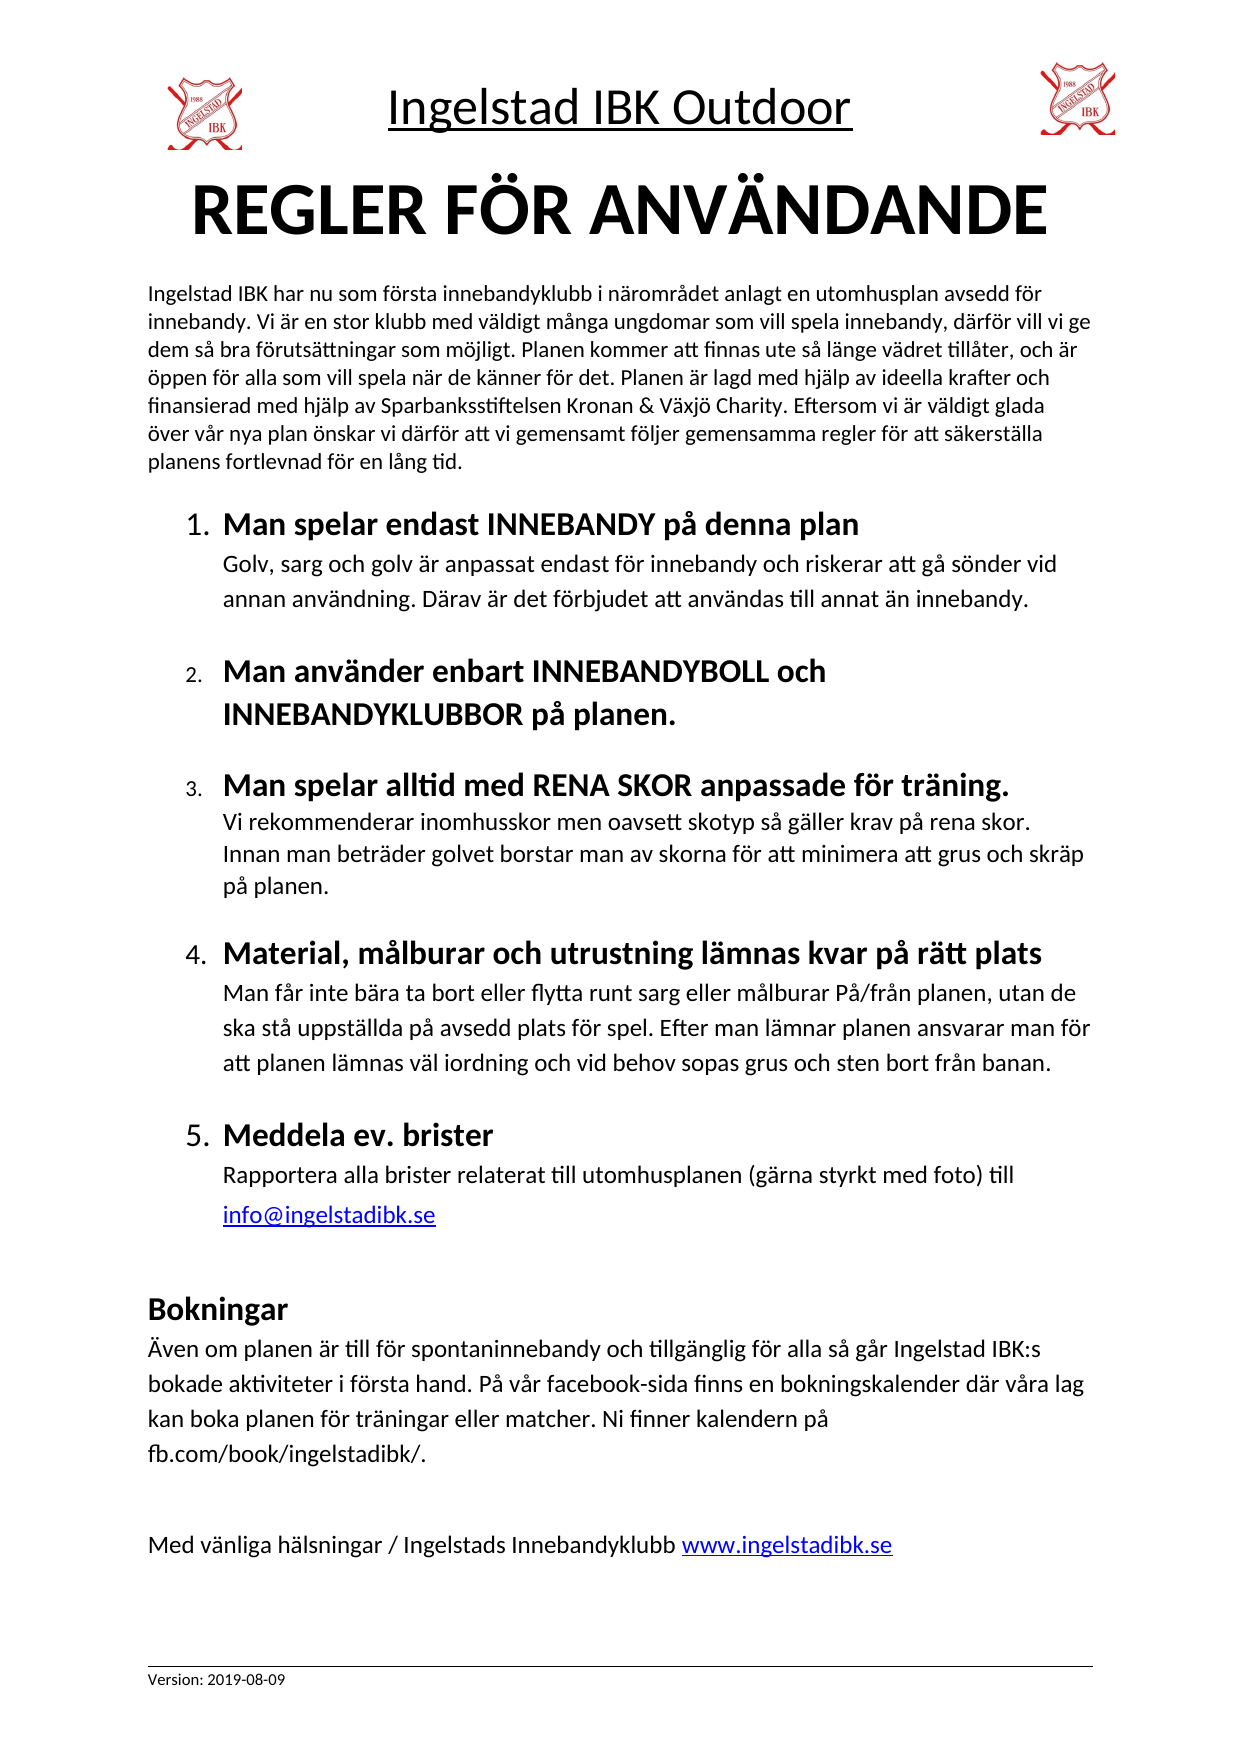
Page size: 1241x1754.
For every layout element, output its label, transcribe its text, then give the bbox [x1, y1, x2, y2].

text Ingelstad IBK har nu som första innebandyklubb i närområdet anlagt en utomhusplan avsedd för innebandy. Vi är en stor klubb med väldigt många ungdomar som vill spela innebandy, därför vill vi ge dem så bra förutsättningar som möjligt. Planen kommer att finnas ute så länge vädret tillåter, och är öppen för alla som vill spela när de känner för det. Planen är lagd med hjälp av ideella krafter och finansierad med hjälp av Sparbanksstiftelsen Kronan & Växjö Charity. Eftersom vi är väldigt glada över vår nya plan önskar vi därför att vi gemensamt följer gemensamma regler för att säkerställa planens fortlevnad för en lång tid. [148, 279, 1093, 503]
list Man använder enbart INNEBANDYBOLL och INNEBANDYKLUBBOR på planen. [185, 650, 1093, 763]
text REGLER FÖR ANVÄNDANDE [148, 162, 1093, 253]
list Man spelar alltid med RENA SKOR anpassade för träning. Vi rekommenderar inomhusskor men oavsett skotyp så gäller krav på rena skor. Innan man beträder golvet borstar man av skorna för att minimera att grus och skräp på planen. [185, 764, 1093, 930]
list Material, målburar och utrustning lämnas kvar på rätt plats Man får inte bära ta bort eller flytta runt sarg eller målburar På/från planen, utan de ska stå uppställda på avsedd plats för spel. Efter man lämnar planen ansvarar man för att planen lämnas väl iordning och vid behov sopas grus och sten bort från banan. [185, 932, 1093, 1110]
picture [1040, 62, 1116, 135]
picture [167, 77, 242, 150]
text Bokningar Även om planen är till för spontaninnebandy och tillgänglig för alla så går Ingelstad IBK:s bokade aktiviteter i första hand. På vår facebook-sida finns en bokningskalender där våra lag kan boka planen för träningar eller matcher. Ni finner kalendern på fb.com/book/ingelstadibk/. [148, 1288, 1093, 1468]
text Med vänliga hälsningar / Ingelstads Innebandyklubb www.ingelstadibk.se [148, 1494, 1093, 1559]
list Man spelar endast INNEBANDY på denna plan Golv, sarg och golv är anpassat endast för innebandy och riskerar att gå sönder vid annan användning. Därav är det förbjudet att användas till annat än innebandy. [185, 503, 1093, 646]
list Meddela ev. brister Rapportera alla brister relaterat till utomhusplanen (gärna styrkt med foto) till info@ingelstadibk.se [185, 1114, 1093, 1263]
